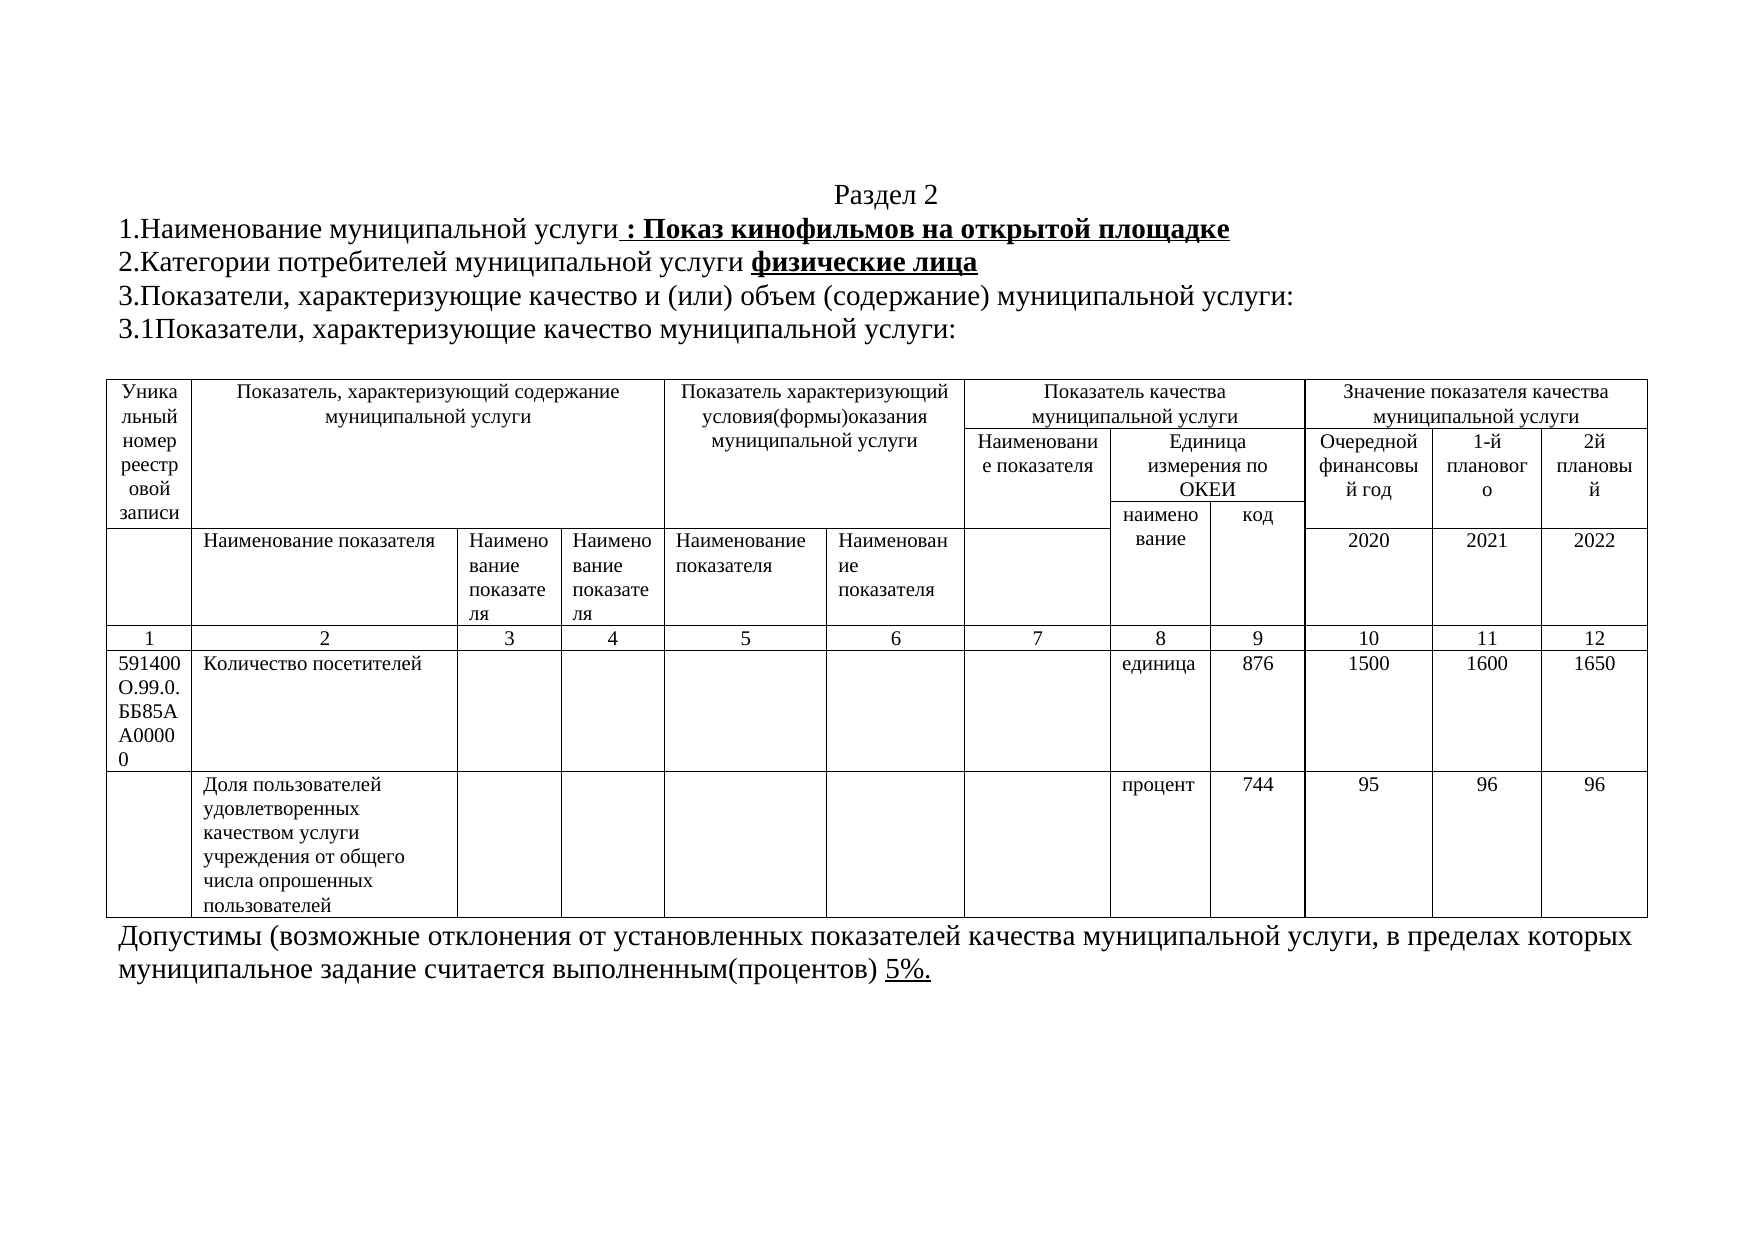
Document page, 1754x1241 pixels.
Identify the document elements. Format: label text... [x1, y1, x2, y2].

table_cell Количество посетителей [192, 651, 457, 771]
table_header Показатель, характеризующий содержание муниципальной услуги [192, 380, 664, 527]
table_cell Очередной финансовый год [1306, 429, 1432, 527]
table_cell 5 [665, 626, 826, 650]
table_cell [562, 651, 664, 771]
table_cell Наименование показателя [562, 529, 664, 625]
table_header Значение показателя качества муниципальной услуги [1306, 380, 1647, 428]
text Допустимы (возможные отклонения от установленных показателей качества муниципальной услуги, в пределах которых муниципальное задание считается выполненным(процентов) 5%. [118, 918, 1654, 985]
table_cell [458, 651, 561, 771]
table_cell 591400О.99.0.ББ85АА00000 [107, 651, 191, 771]
table_cell 1 [107, 626, 191, 650]
table_cell [827, 651, 964, 771]
table_cell Доля пользователей удовлетворенных качеством услуги учреждения от общего числа опрошенных пользователей [192, 772, 457, 917]
table_cell 10 [1306, 626, 1432, 650]
table_cell 2020 [1306, 529, 1432, 625]
table_cell 9 [1211, 626, 1304, 650]
table_cell наименование [1111, 502, 1210, 625]
table_cell [107, 529, 191, 625]
table_header Уникальный номер реестровой записи [107, 380, 191, 527]
table_header Показатель характеризующий условия(формы)оказания муниципальной услуги [665, 380, 964, 527]
table_cell 6 [827, 626, 964, 650]
table_cell 2й плановый [1542, 429, 1647, 527]
table_cell 876 [1211, 651, 1304, 771]
table_cell Наименование показателя [827, 529, 964, 625]
table_cell [107, 772, 191, 917]
table_cell 744 [1211, 772, 1304, 917]
table_cell 96 [1542, 772, 1647, 917]
table_cell [665, 772, 826, 917]
table_cell 4 [562, 626, 664, 650]
table_cell [562, 772, 664, 917]
table_cell Единица измерения по ОКЕИ [1111, 429, 1304, 501]
table_cell 1600 [1433, 651, 1541, 771]
table_cell единица [1111, 651, 1210, 771]
text Раздел 2 [118, 177, 1654, 211]
table_cell 95 [1306, 772, 1432, 917]
text 3.Показатели, характеризующие качество и (или) объем (содержание) муниципальной услуги: [118, 278, 1654, 311]
table_cell Наименование показателя [192, 529, 457, 625]
table_cell 2021 [1433, 529, 1541, 625]
table_cell 2022 [1542, 529, 1647, 625]
table_cell 7 [965, 626, 1110, 650]
table_cell 1-й планового [1433, 429, 1541, 527]
table_cell 3 [458, 626, 561, 650]
text 1.Наименование муниципальной услуги : Показ кинофильмов на открытой площадке [118, 211, 1654, 244]
table_cell Наименование показателя [965, 429, 1110, 527]
table_cell код [1211, 502, 1304, 625]
table_cell [965, 651, 1110, 771]
table_cell [458, 772, 561, 917]
table_cell 12 [1542, 626, 1647, 650]
table_header Показатель качества муниципальной услуги [965, 380, 1304, 428]
table_cell 1650 [1542, 651, 1647, 771]
table_cell [665, 651, 826, 771]
table_cell 96 [1433, 772, 1541, 917]
text 3.1Показатели, характеризующие качество муниципальной услуги: [118, 311, 1654, 345]
table_cell процент [1111, 772, 1210, 917]
table_cell 8 [1111, 626, 1210, 650]
text 2.Категории потребителей муниципальной услуги физические лица [118, 244, 1654, 278]
table_cell Наименование показателя [665, 529, 826, 625]
table_cell [827, 772, 964, 917]
table_cell 1500 [1306, 651, 1432, 771]
table_cell 2 [192, 626, 457, 650]
table_cell [965, 529, 1110, 625]
table_cell Наименование показателя [458, 529, 561, 625]
table_cell [965, 772, 1110, 917]
table_cell 11 [1433, 626, 1541, 650]
